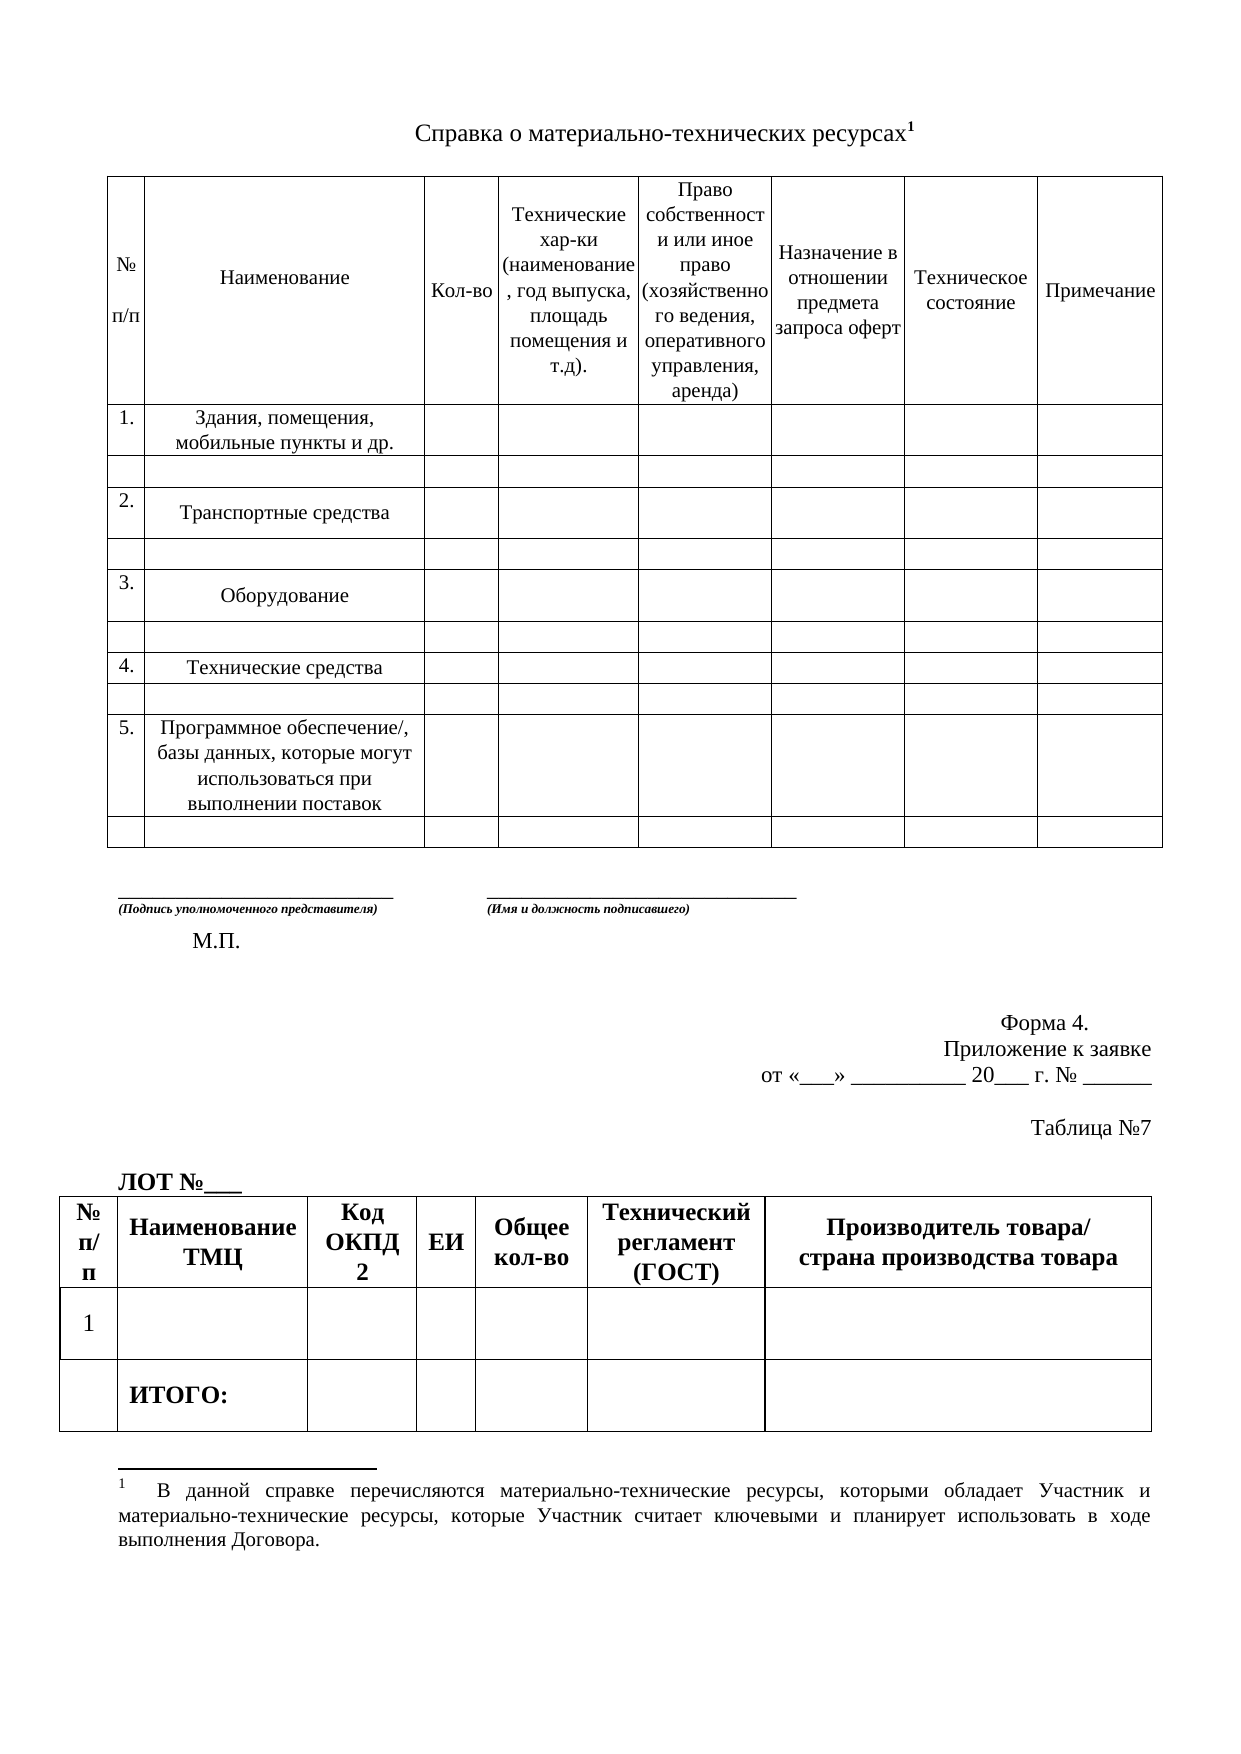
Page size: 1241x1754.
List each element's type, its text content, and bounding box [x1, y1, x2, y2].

table_header № п/п [60, 1197, 117, 1287]
table_cell [905, 622, 1037, 652]
table_cell [417, 1288, 475, 1359]
table_header Право собственности или иное право (хозяйственного ведения, оперативного управления, аренда) [639, 177, 771, 404]
table_cell [499, 817, 638, 847]
table_cell [425, 653, 498, 683]
table_cell [145, 456, 424, 487]
table_header Техническое состояние [905, 177, 1037, 404]
table_cell [425, 622, 498, 652]
table_header Общее кол-во [476, 1197, 587, 1287]
table_cell [772, 456, 904, 487]
table_cell [639, 405, 771, 455]
table_cell [145, 539, 424, 569]
table_cell [308, 1288, 416, 1359]
table_cell [639, 817, 771, 847]
table_cell Технические средства [145, 653, 424, 683]
table_cell [905, 539, 1037, 569]
table_cell [639, 456, 771, 487]
table_cell [639, 684, 771, 714]
table_header Производитель товара/ страна производства товара [766, 1197, 1151, 1287]
table_cell [639, 715, 771, 816]
table_cell [425, 488, 498, 538]
table_cell [499, 570, 638, 621]
table_cell [905, 715, 1037, 816]
text от «___» __________ 20___ г. № ______ [118, 1062, 1152, 1088]
table_cell [905, 817, 1037, 847]
table_cell [108, 539, 144, 569]
table_header Наименование [145, 177, 424, 404]
table_cell [108, 405, 144, 455]
table_cell [905, 405, 1037, 455]
table_cell [1038, 456, 1162, 487]
table_cell [905, 684, 1037, 714]
table_cell [905, 653, 1037, 683]
table_cell [145, 622, 424, 652]
table_cell [772, 405, 904, 455]
table_cell [108, 456, 144, 487]
table_cell [108, 570, 144, 621]
table_cell [1038, 405, 1162, 455]
table_cell [1038, 488, 1162, 538]
table_cell [772, 653, 904, 683]
table_cell [905, 488, 1037, 538]
table_cell [425, 715, 498, 816]
table_cell [118, 1288, 307, 1359]
table_cell [1038, 715, 1162, 816]
table_cell [108, 488, 144, 538]
text ЛОТ №___ [118, 1167, 1152, 1196]
table_cell [425, 539, 498, 569]
text (Подпись уполномоченного представителя) (Имя и должность подписавшего) [118, 901, 1152, 927]
list ________________________ ___________________________ [118, 875, 1152, 901]
table_cell Программное обеспечение/, базы данных, которые могут использоваться при выполнении поставок [145, 715, 424, 816]
table_cell 1 [61, 1288, 117, 1359]
table_cell [425, 817, 498, 847]
text Справка о материально-технических ресурсах [118, 118, 1152, 147]
table_cell [499, 622, 638, 652]
table_header Технический регламент (ГОСТ) [588, 1197, 764, 1287]
table_cell [588, 1288, 764, 1359]
table_cell [476, 1288, 587, 1359]
table_cell Оборудование [145, 570, 424, 621]
table_cell [905, 456, 1037, 487]
table_cell [1038, 539, 1162, 569]
table_header Примечание [1038, 177, 1162, 404]
table_cell [417, 1360, 475, 1431]
table_cell [60, 1360, 117, 1431]
table_cell [1038, 817, 1162, 847]
table_cell [425, 684, 498, 714]
table_cell [639, 653, 771, 683]
table_cell [499, 653, 638, 683]
table_cell 5. [108, 715, 144, 816]
table_header Код ОКПД2 [308, 1197, 416, 1287]
table_cell [639, 488, 771, 538]
table_cell [108, 622, 144, 652]
table_cell [1038, 684, 1162, 714]
table_header ЕИ [417, 1197, 475, 1287]
table_cell [499, 488, 638, 538]
table_cell 4. [108, 653, 144, 683]
table_cell [772, 684, 904, 714]
table_cell [108, 817, 144, 847]
table_cell Транспортные средства [145, 488, 424, 538]
table_header Наименование ТМЦ [118, 1197, 307, 1287]
table_cell [1038, 622, 1162, 652]
table_cell [766, 1288, 1151, 1359]
text Форма 4. [118, 1009, 1152, 1035]
table_cell [772, 539, 904, 569]
text Приложение к заявке [118, 1035, 1152, 1062]
table_cell ИТОГО: [118, 1360, 307, 1431]
table_cell [772, 715, 904, 816]
table_cell [108, 684, 144, 714]
table_cell [639, 539, 771, 569]
table_cell [499, 405, 638, 455]
table_cell [639, 570, 771, 621]
text Таблица №7 [118, 1114, 1152, 1141]
table_cell [639, 622, 771, 652]
table_cell [772, 570, 904, 621]
table_cell [425, 570, 498, 621]
table_cell [499, 715, 638, 816]
table_cell [772, 488, 904, 538]
table_cell [425, 405, 498, 455]
table_header Технические хар-ки (наименование, год выпуска, площадь помещения и т.д). [499, 177, 638, 404]
table_cell [145, 817, 424, 847]
table_cell Здания, помещения, мобильные пункты и др. [145, 405, 424, 455]
table_cell [308, 1360, 416, 1431]
table_cell [766, 1360, 1151, 1431]
table_header № п/п [108, 177, 144, 404]
table_cell [499, 539, 638, 569]
text М.П. [118, 927, 1152, 954]
table_cell [772, 817, 904, 847]
table_cell [425, 456, 498, 487]
table_cell [476, 1360, 587, 1431]
table_header Назначение в отношении предмета запроса оферт [772, 177, 904, 404]
table_cell [499, 456, 638, 487]
table_header Кол-во [425, 177, 498, 404]
table_cell [145, 684, 424, 714]
table_cell [588, 1360, 764, 1431]
table_cell [499, 684, 638, 714]
table_cell [905, 570, 1037, 621]
table_cell [772, 622, 904, 652]
table_cell [1038, 653, 1162, 683]
table_cell [1038, 570, 1162, 621]
